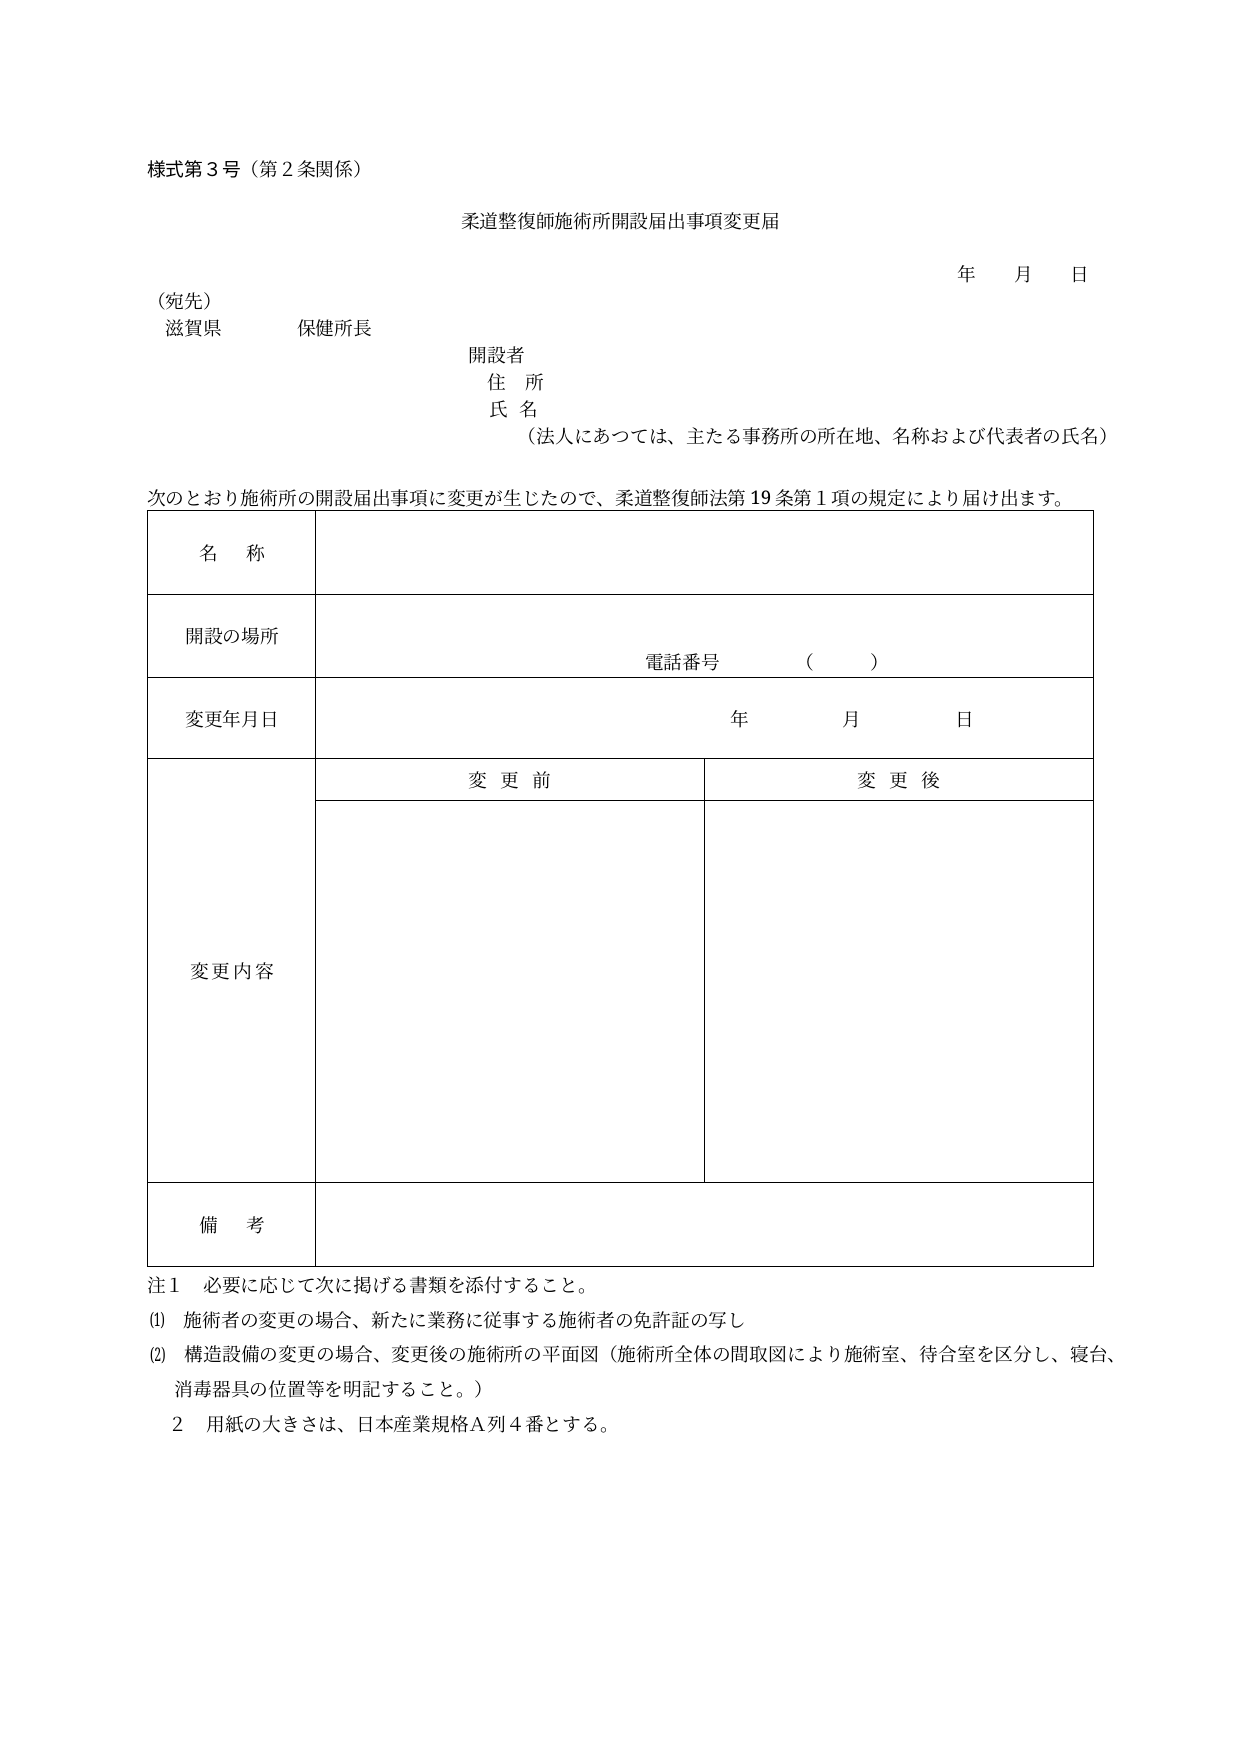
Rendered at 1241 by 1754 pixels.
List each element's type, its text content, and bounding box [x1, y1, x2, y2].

table_cell 変更前 [316, 759, 704, 800]
table_cell 変更年月日 [148, 678, 315, 758]
table_cell [316, 801, 704, 1182]
table_cell [705, 801, 1093, 1182]
text (1) 施術者の変更の場合、新たに業務に従事する施術者の免許証の写し [149, 1301, 1112, 1336]
table_cell [316, 1183, 1093, 1266]
table_cell 年 月 日 [316, 678, 1093, 758]
text 様式第３号（第２条関係） [128, 154, 1112, 182]
table_cell 電話番号 （ ） [316, 595, 1093, 677]
text 柔道整復師施術所開設届出事項変更届 [128, 207, 1112, 234]
table_header [316, 511, 1093, 594]
table_header 名称 [148, 511, 315, 594]
text 滋賀県 保健所長 [128, 314, 1112, 341]
text ２ 用紙の大きさは、日本産業規格Ａ列４番とする。 [168, 1406, 1112, 1441]
text （宛先） [128, 287, 1112, 314]
text 氏名 [128, 394, 1112, 422]
table_cell 変更内容 [148, 759, 315, 1182]
table_cell 変更後 [705, 759, 1093, 800]
table_cell 備考 [148, 1183, 315, 1266]
text 開設者 [128, 341, 1112, 368]
text （法人にあつては、主たる事務所の所在地、名称および代表者の氏名） [150, 422, 1117, 448]
table_cell 開設の場所 [148, 595, 315, 677]
text 年 月 日 [128, 260, 1089, 287]
text 住 所 [128, 368, 1112, 394]
text (2) 構造設備の変更の場合、変更後の施術所の平面図（施術所全体の間取図により施術室、待合室を区分し、寝台、消毒器具の位置等を明記すること。） [150, 1336, 1132, 1406]
text 次のとおり施術所の開設届出事項に変更が生じたので、柔道整復師法第19条第１項の規定により届け出ます。印 [128, 483, 1132, 510]
text 注１ 必要に応じて次に掲げる書類を添付すること。 [128, 1267, 1112, 1301]
